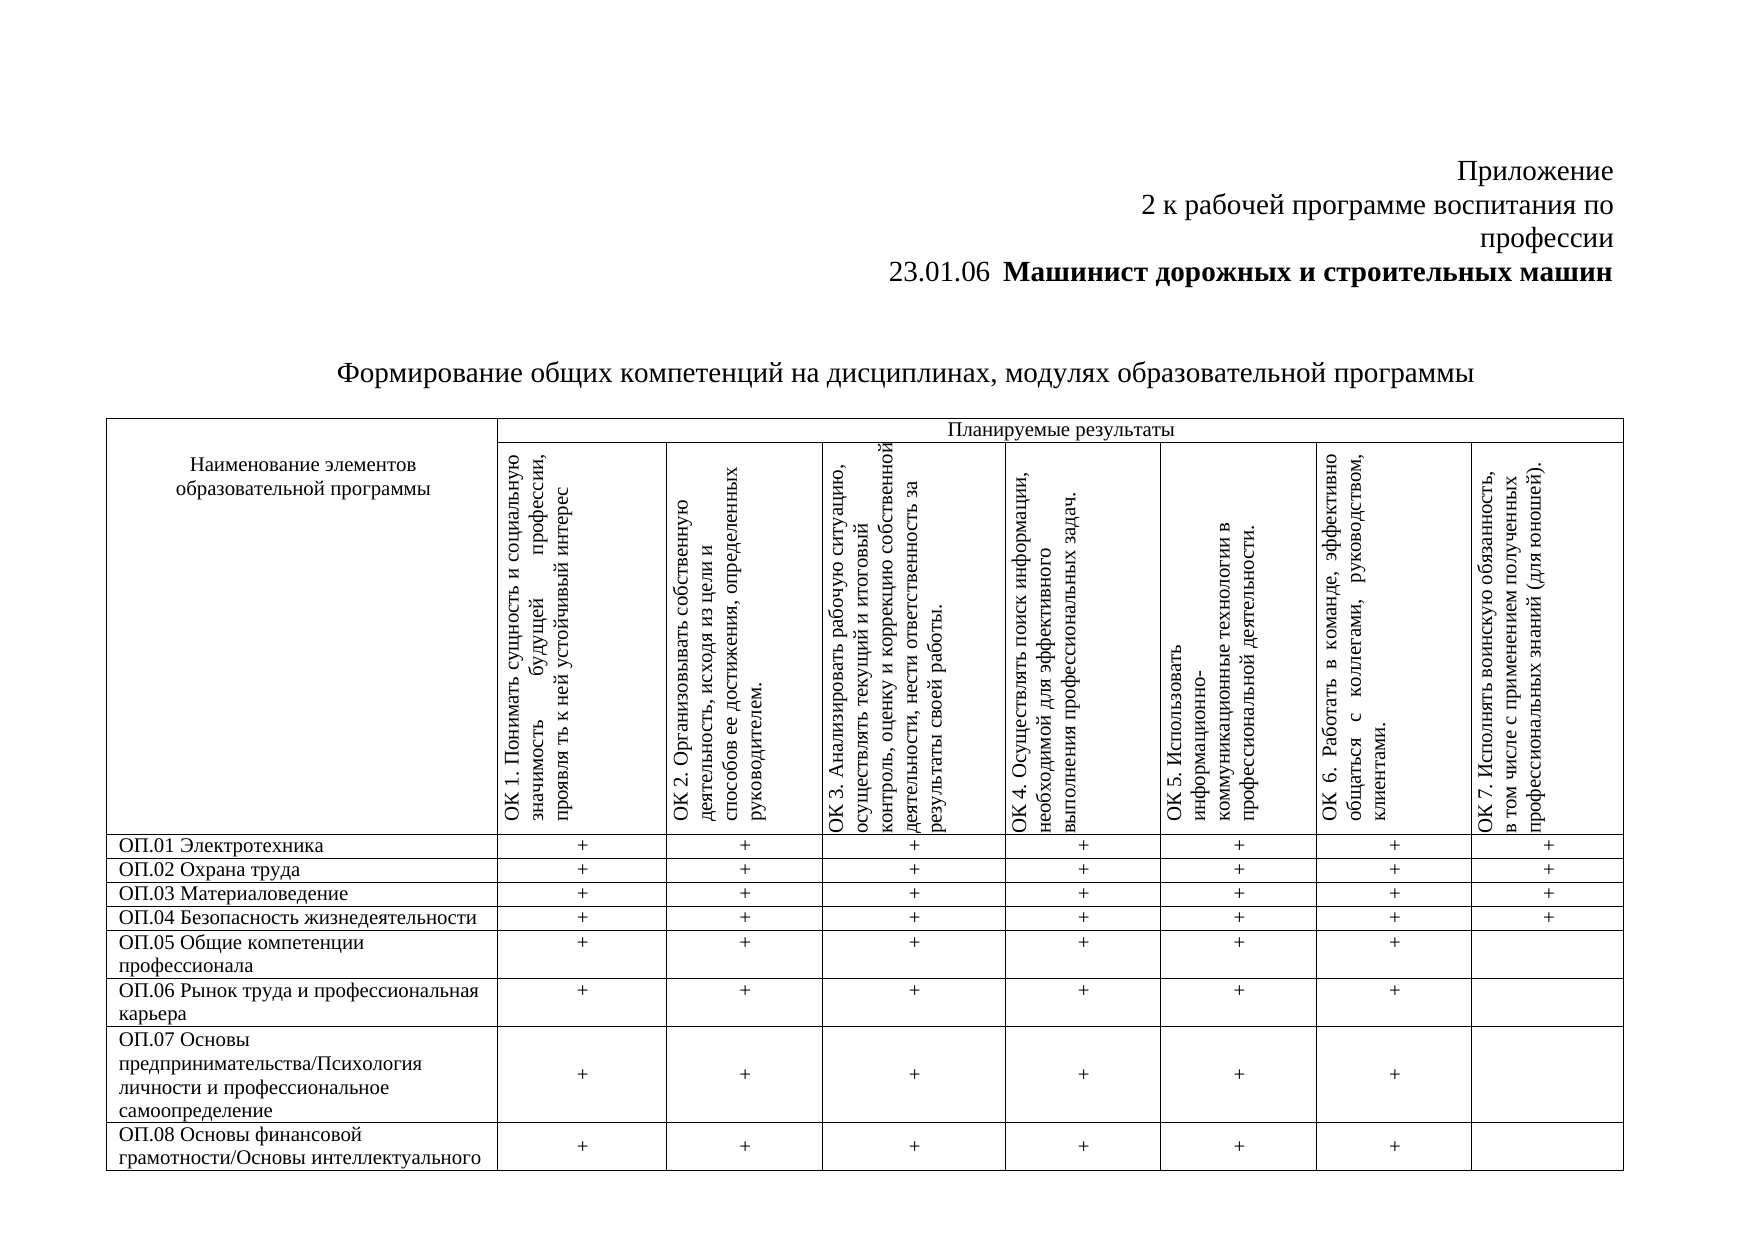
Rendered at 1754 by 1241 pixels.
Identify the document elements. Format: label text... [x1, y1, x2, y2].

table_cell + [1006, 931, 1160, 978]
table_cell + [823, 1027, 1005, 1122]
table_cell ОК 6. Работать в команде, эффективно общаться с коллегами, руководством, клиентами. [1317, 443, 1471, 834]
table_cell + [1472, 907, 1623, 930]
table_cell + [823, 1123, 1005, 1169]
table_cell + [1161, 1027, 1316, 1122]
table_cell + [667, 859, 822, 882]
table_cell + [667, 907, 822, 930]
table_cell + [1317, 883, 1471, 906]
table_cell + [1317, 859, 1471, 882]
table_cell + [667, 1123, 822, 1169]
table_cell + [1006, 859, 1160, 882]
table_cell + [823, 907, 1005, 930]
table_cell + [667, 931, 822, 978]
table_cell + [667, 835, 822, 858]
table_cell [1472, 1027, 1623, 1122]
table_cell ОП.04 Безопасность жизнедеятельности [107, 907, 497, 930]
table_cell + [1006, 835, 1160, 858]
text 23.01.06 Машинист дорожных и строительных машин [94, 254, 1613, 288]
table_cell ОК 4. Осуществлять поиск информации, необходимой для эффективного выполнения профессиональных задач. [1006, 443, 1160, 834]
table_cell + [498, 859, 666, 882]
table_cell [1472, 979, 1623, 1026]
table_cell + [1161, 883, 1316, 906]
table_cell + [667, 979, 822, 1026]
table_cell + [1317, 835, 1471, 858]
table_cell ОП.02 Охрана труда [107, 859, 497, 882]
table_cell + [823, 979, 1005, 1026]
table_cell ОП.05 Общие компетенции профессионала [107, 931, 497, 978]
table_cell [1472, 1123, 1623, 1169]
table_cell ОП.06 Рынок труда и профессиональная карьера [107, 979, 497, 1026]
table_cell + [1161, 859, 1316, 882]
table_cell ОП.08 Основы финансовой грамотности/Основы интеллектуального [107, 1123, 497, 1169]
table_header Планируемые результаты [498, 419, 1623, 442]
table_cell ОП.07 Основы предпринимательства/Психология личности и профессиональное самоопределение [107, 1027, 497, 1122]
table_cell + [1006, 883, 1160, 906]
table_cell + [1317, 931, 1471, 978]
table_cell + [823, 835, 1005, 858]
table_cell + [823, 859, 1005, 882]
table_cell + [1472, 883, 1623, 906]
table_cell + [1006, 1123, 1160, 1169]
table_cell + [498, 1027, 666, 1122]
table_cell + [1161, 835, 1316, 858]
table_cell ОК 2. Организовывать собственную деятельность, исходя из цели и способов ее достижения, определенных руководителем. [667, 443, 822, 834]
table_header Наименование элементов образовательной программы [107, 419, 497, 834]
table_cell + [1161, 907, 1316, 930]
table_cell + [498, 931, 666, 978]
table_cell + [1472, 835, 1623, 858]
table_cell + [1317, 1027, 1471, 1122]
table_cell [1472, 931, 1623, 978]
table_cell + [498, 1123, 666, 1169]
table_cell + [498, 835, 666, 858]
table_cell ОК 5. Использовать информационно- коммуникационные технологии в профессиональной деятельности. [1161, 443, 1316, 834]
table_cell + [498, 979, 666, 1026]
table_cell + [1317, 907, 1471, 930]
table_cell + [823, 883, 1005, 906]
table_cell + [1317, 979, 1471, 1026]
table_cell + [1006, 979, 1160, 1026]
table_cell + [667, 1027, 822, 1122]
table_cell ОП.03 Материаловедение [107, 883, 497, 906]
table_cell ОП.01 Электротехника [107, 835, 497, 858]
table_cell + [1472, 859, 1623, 882]
table_cell + [1161, 931, 1316, 978]
table_cell + [1161, 1123, 1316, 1169]
text Формирование общих компетенций на дисциплинах, модулях образовательной программы [292, 355, 1519, 389]
table_cell + [1006, 1027, 1160, 1122]
table_cell ОК 3. Анализировать рабочую ситуацию, осуществлять текущий и итоговый контроль, оценку и коррекцию собственной деятельности, нести ответственность за результаты своей работы. [823, 443, 1005, 834]
table_cell + [1006, 907, 1160, 930]
table_cell + [1317, 1123, 1471, 1169]
text Приложение 2 к рабочей программе воспитания по профессии [1021, 153, 1613, 254]
table_cell ОК 7. Исполнять воинскую обязанность, в том числе с применением полученных профессиональных знаний (для юношей). [1472, 443, 1623, 834]
table_cell ОК 1. Понимать сущность и социальную значимость будущей профессии, проявля ть к ней устойчивый интерес [498, 443, 666, 834]
table_cell + [498, 907, 666, 930]
table_cell + [667, 883, 822, 906]
table_cell + [823, 931, 1005, 978]
table_cell + [498, 883, 666, 906]
table_cell + [1161, 979, 1316, 1026]
